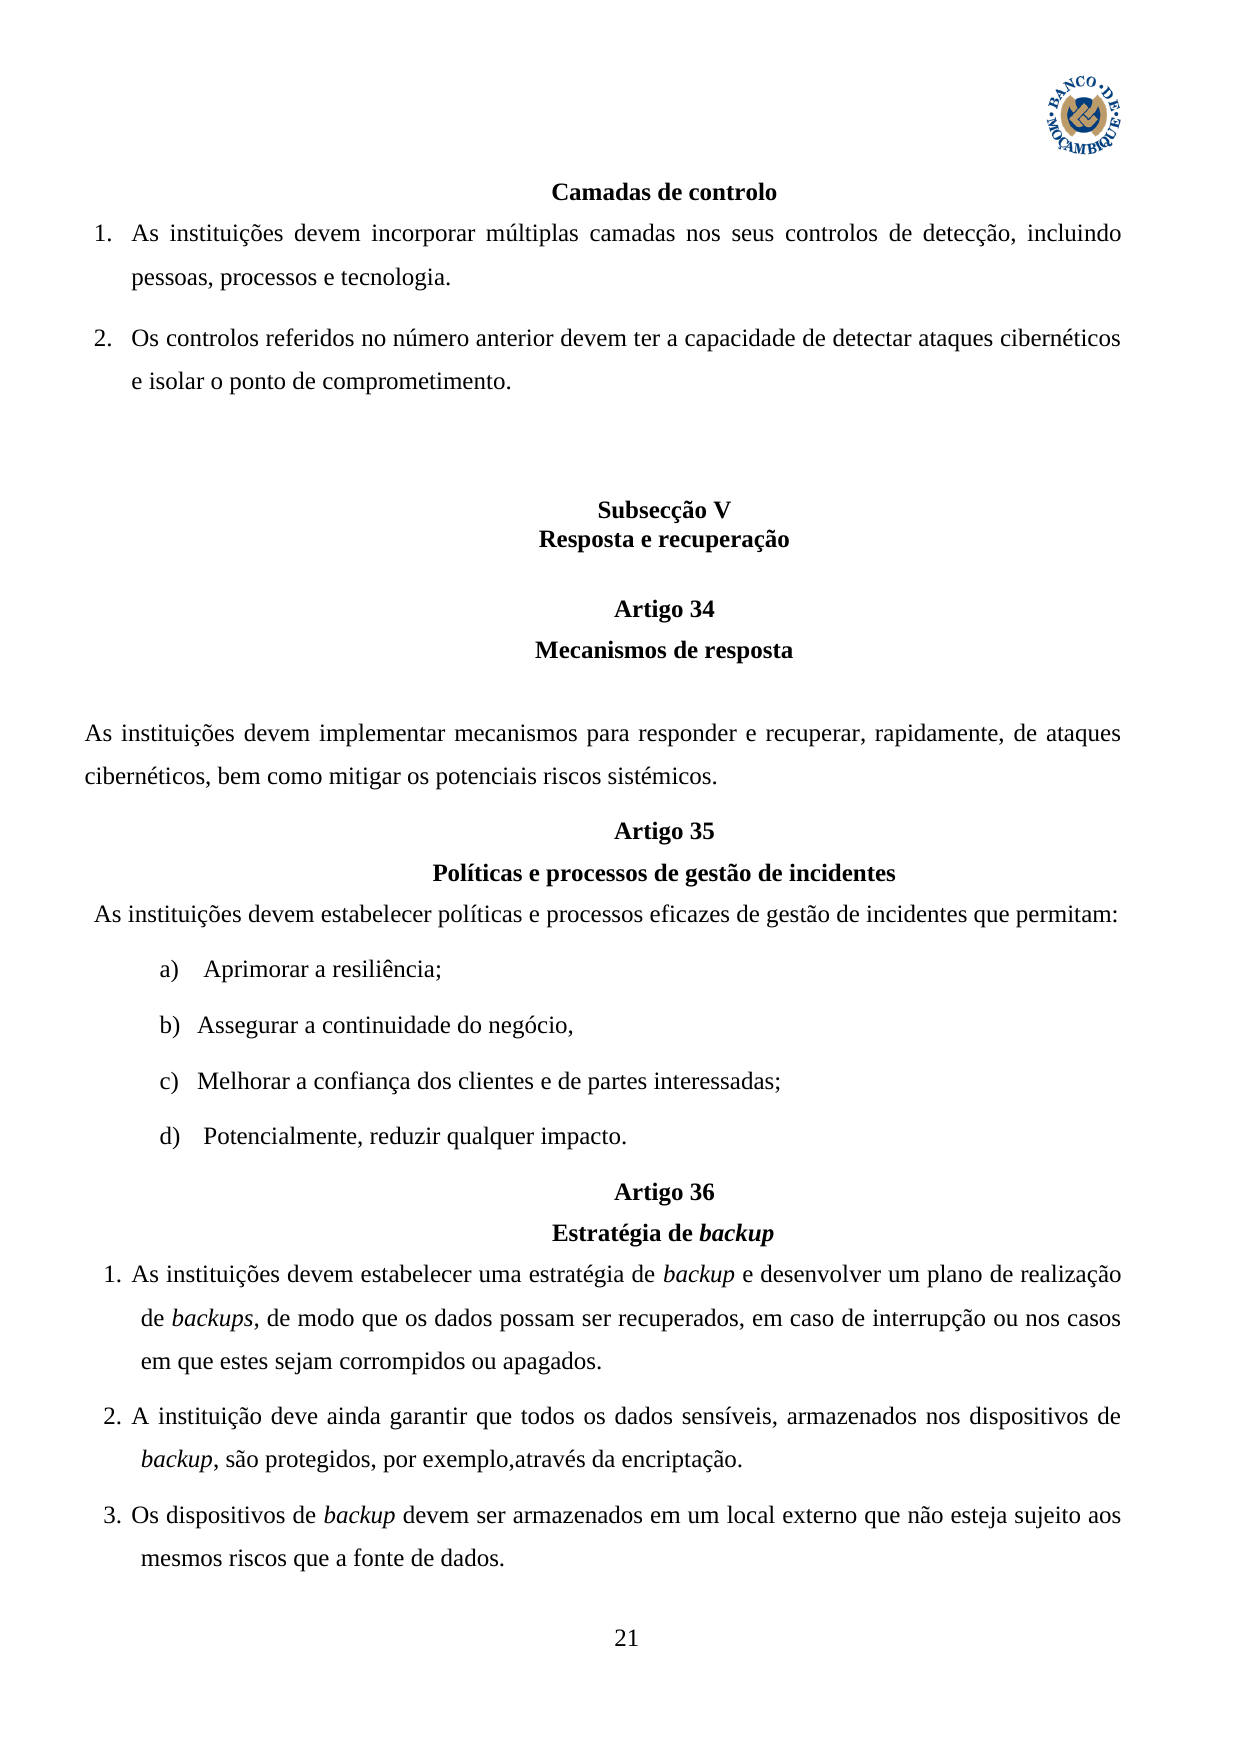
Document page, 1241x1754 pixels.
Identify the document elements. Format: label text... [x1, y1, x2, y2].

list As instituições devem implementar mecanismos para responder e recuperar, rapidamente, de ataques cibernéticos, bem como mitigar os potenciais riscos sistémicos. [84, 718, 1122, 789]
list Assegurar a continuidade do negócio, [159, 1010, 1122, 1039]
list A instituição deve ainda garantir que todos os dados sensíveis, armazenados nos dispositivos de backup, são protegidos, por exemplo,através da encriptação. [103, 1401, 1122, 1473]
list Mecanismos de resposta [206, 635, 1122, 664]
list Estratégia de backup [206, 1218, 1122, 1247]
list Subsecção V [206, 495, 1122, 524]
list Camadas de controlo [206, 177, 1122, 206]
list Resposta e recuperação [206, 524, 1122, 553]
list Melhorar a confiança dos clientes e de partes interessadas; [159, 1066, 1122, 1094]
list Aprimorar a resiliência; [159, 954, 1122, 983]
list Políticas e processos de gestão de incidentes [206, 858, 1122, 886]
list As instituições devem estabelecer uma estratégia de backup e desenvolver um plano de realização de backups, de modo que os dados possam ser recuperados, em caso de interrupção ou nos casos em que estes sejam corrompidos ou apagados. [103, 1259, 1122, 1374]
list As instituições devem incorporar múltiplas camadas nos seus controlos de detecção, incluindo pessoas, processos e tecnologia. [94, 218, 1122, 290]
list As instituições devem estabelecer políticas e processos eficazes de gestão de incidentes que permitam: [94, 899, 1122, 928]
list Artigo 34 [206, 594, 1122, 623]
list Artigo 36 [206, 1177, 1122, 1206]
list Os controlos referidos no número anterior devem ter a capacidade de detectar ataques cibernéticos e isolar o ponto de comprometimento. [94, 323, 1122, 394]
list Potencialmente, reduzir qualquer impacto. [159, 1121, 1122, 1150]
list Os dispositivos de backup devem ser armazenados em um local externo que não esteja sujeito aos mesmos riscos que a fonte de dados. [103, 1500, 1122, 1572]
picture [1045, 73, 1123, 156]
list Artigo 35 [206, 816, 1122, 845]
